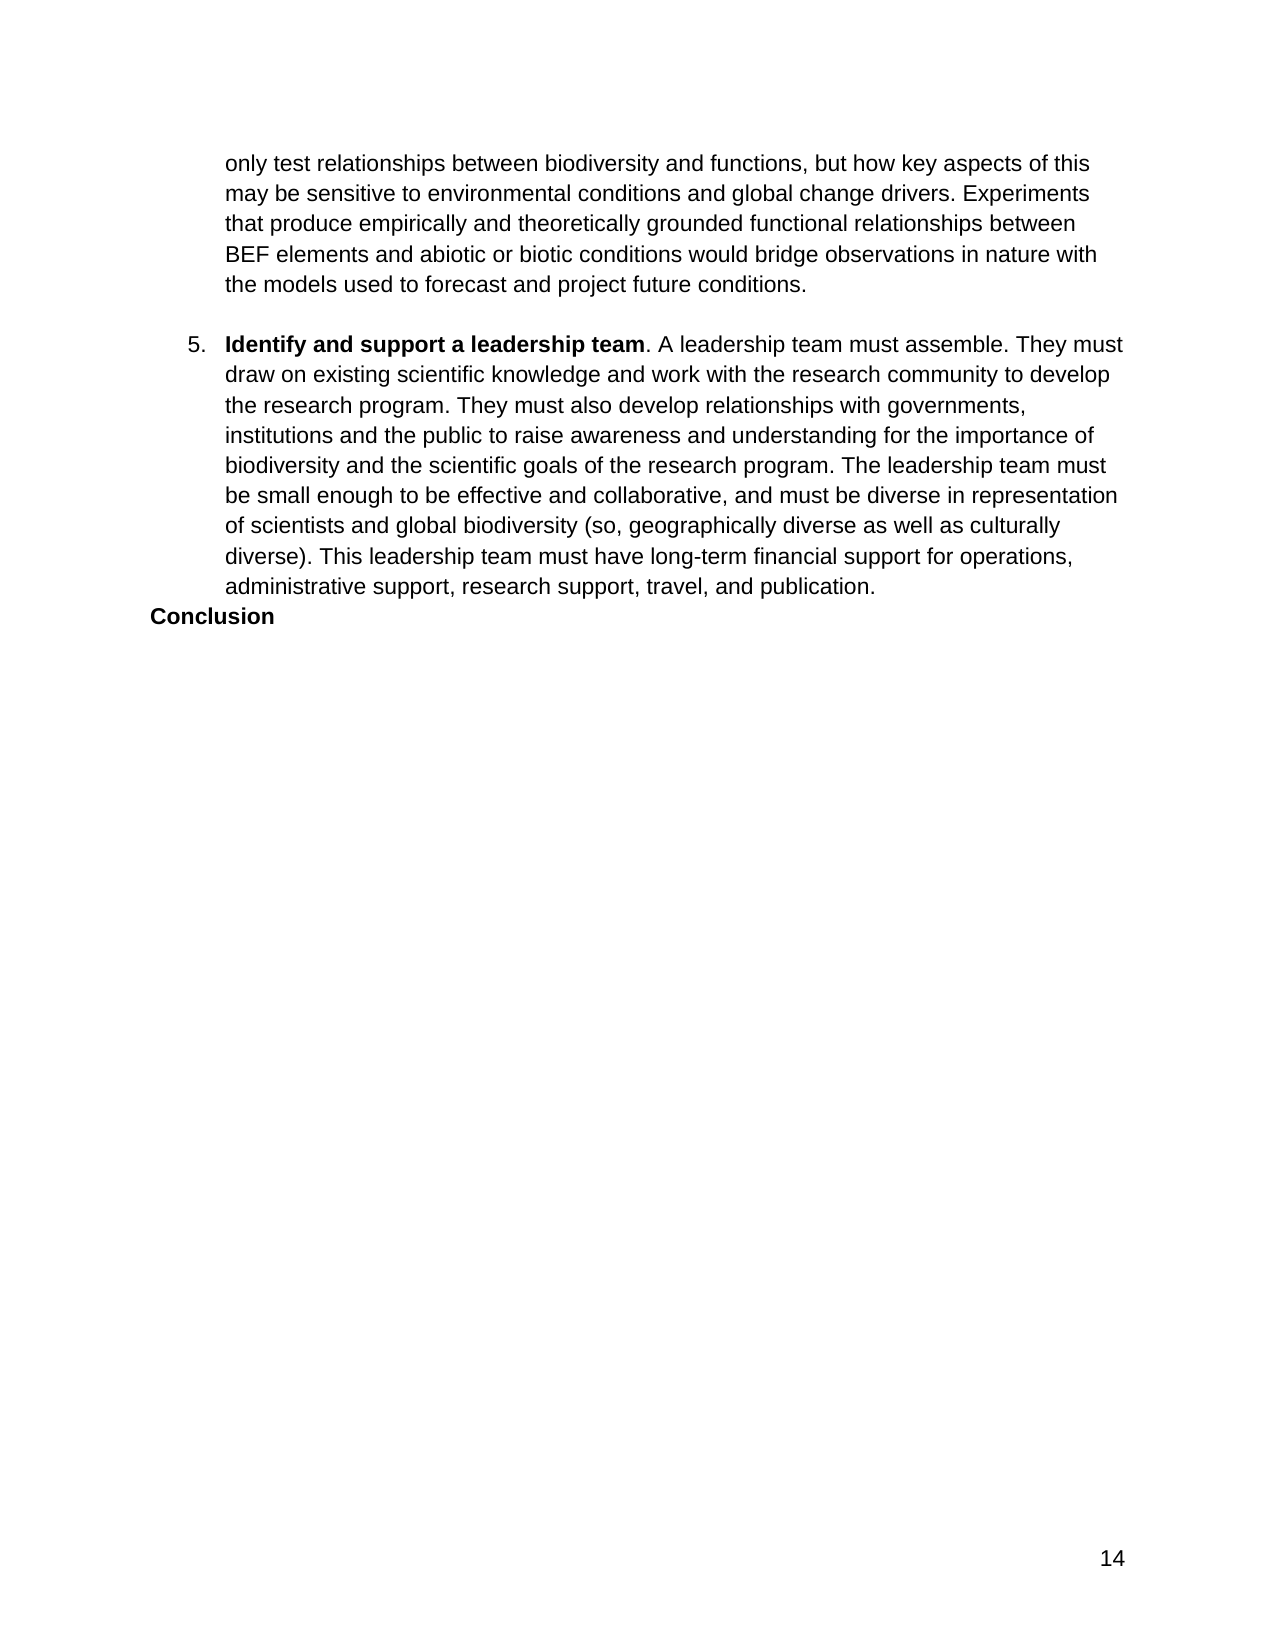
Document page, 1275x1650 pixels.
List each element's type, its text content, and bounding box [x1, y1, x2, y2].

list Identify and support a leadership team. A leadership team must assemble. They must draw on existing scientific knowledge and work with the research community to develop the research program. They must also develop relationships with governments, institutions and the public to raise awareness and understanding for the importance of biodiversity and the scientific goals of the research program. The leadership team must be small enough to be effective and collaborative, and must be diverse in representation of scientists and global biodiversity (so, geographically diverse as well as culturally diverse). This leadership team must have long-term financial support for operations, administrative support, research support, travel, and publication. [187, 331, 1125, 599]
text Conclusion [150, 603, 1125, 629]
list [187, 150, 1125, 297]
